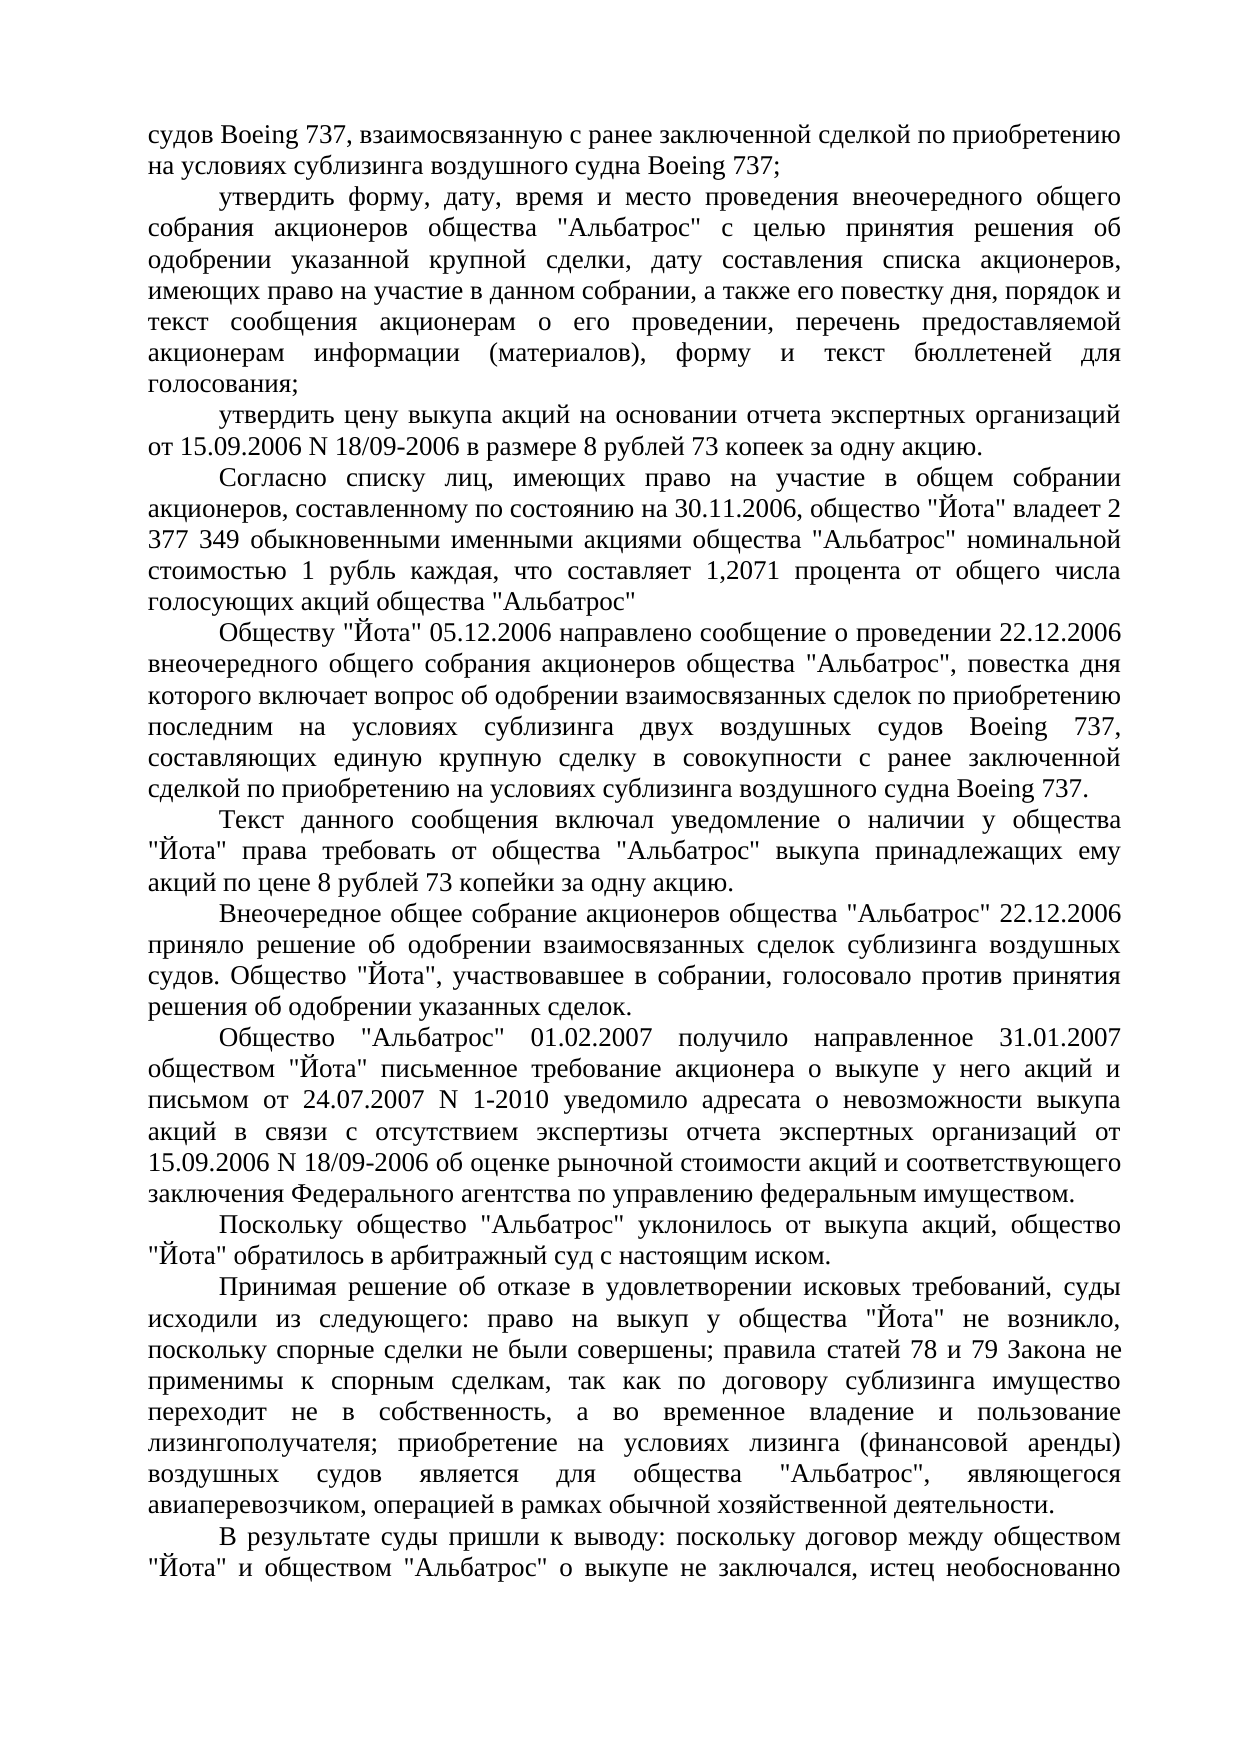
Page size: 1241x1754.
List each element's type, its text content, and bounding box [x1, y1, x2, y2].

text Согласно списку лиц, имеющих право на участие в общем собрании акционеров, составленному по состоянию на 30.11.2006, общество "Йота" владеет 2 377 349 обыкновенными именными акциями общества "Альбатрос" номинальной стоимостью 1 рубль каждая, что составляет 1,2071 процента от общего числа голосующих акций общества "Альбатрос" [148, 461, 1122, 616]
text Обществу "Йота" 05.12.2006 направлено сообщение о проведении 22.12.2006 внеочередного общего собрания акционеров общества "Альбатрос", повестка дня которого включает вопрос об одобрении взаимосвязанных сделок по приобретению последним на условиях сублизинга двух воздушных судов Boeing 737, составляющих единую крупную сделку в совокупности с ранее заключенной сделкой по приобретению на условиях сублизинга воздушного судна Boeing 737. [148, 616, 1122, 803]
text Принимая решение об отказе в удовлетворении исковых требований, суды исходили из следующего: право на выкуп у общества "Йота" не возникло, поскольку спорные сделки не были совершены; правила статей 78 и 79 Закона не применимы к спорным сделкам, так как по договору сублизинга имущество переходит не в собственность, а во временное владение и пользование лизингополучателя; приобретение на условиях лизинга (финансовой аренды) воздушных судов является для общества "Альбатрос", являющегося авиаперевозчиком, операцией в рамках обычной хозяйственной деятельности. [148, 1271, 1122, 1520]
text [148, 118, 1122, 180]
text Поскольку общество "Альбатрос" уклонилось от выкупа акций, общество "Йота" обратилось в арбитражный суд с настоящим иском. [148, 1208, 1122, 1271]
text Текст данного сообщения включал уведомление о наличии у общества "Йота" права требовать от общества "Альбатрос" выкупа принадлежащих ему акций по цене 8 рублей 73 копейки за одну акцию. [148, 803, 1122, 897]
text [148, 1520, 1122, 1582]
text утвердить цену выкупа акций на основании отчета экспертных организаций от 15.09.2006 N 18/09-2006 в размере 8 рублей 73 копеек за одну акцию. [148, 398, 1122, 461]
text Общество "Альбатрос" 01.02.2007 получило направленное 31.01.2007 обществом "Йота" письменное требование акционера о выкупе у него акций и письмом от 24.07.2007 N 1-2010 уведомило адресата о невозможности выкупа акций в связи с отсутствием экспертизы отчета экспертных организаций от 15.09.2006 N 18/09-2006 об оценке рыночной стоимости акций и соответствующего заключения Федерального агентства по управлению федеральным имуществом. [148, 1021, 1122, 1208]
text утвердить форму, дату, время и место проведения внеочередного общего собрания акционеров общества "Альбатрос" с целью принятия решения об одобрении указанной крупной сделки, дату составления списка акционеров, имеющих право на участие в данном собрании, а также его повестку дня, порядок и текст сообщения акционерам о его проведении, перечень предоставляемой акционерам информации (материалов), форму и текст бюллетеней для голосования; [148, 180, 1122, 398]
text Внеочередное общее собрание акционеров общества "Альбатрос" 22.12.2006 приняло решение об одобрении взаимосвязанных сделок сублизинга воздушных судов. Общество "Йота", участвовавшее в собрании, голосовало против принятия решения об одобрении указанных сделок. [148, 897, 1122, 1021]
